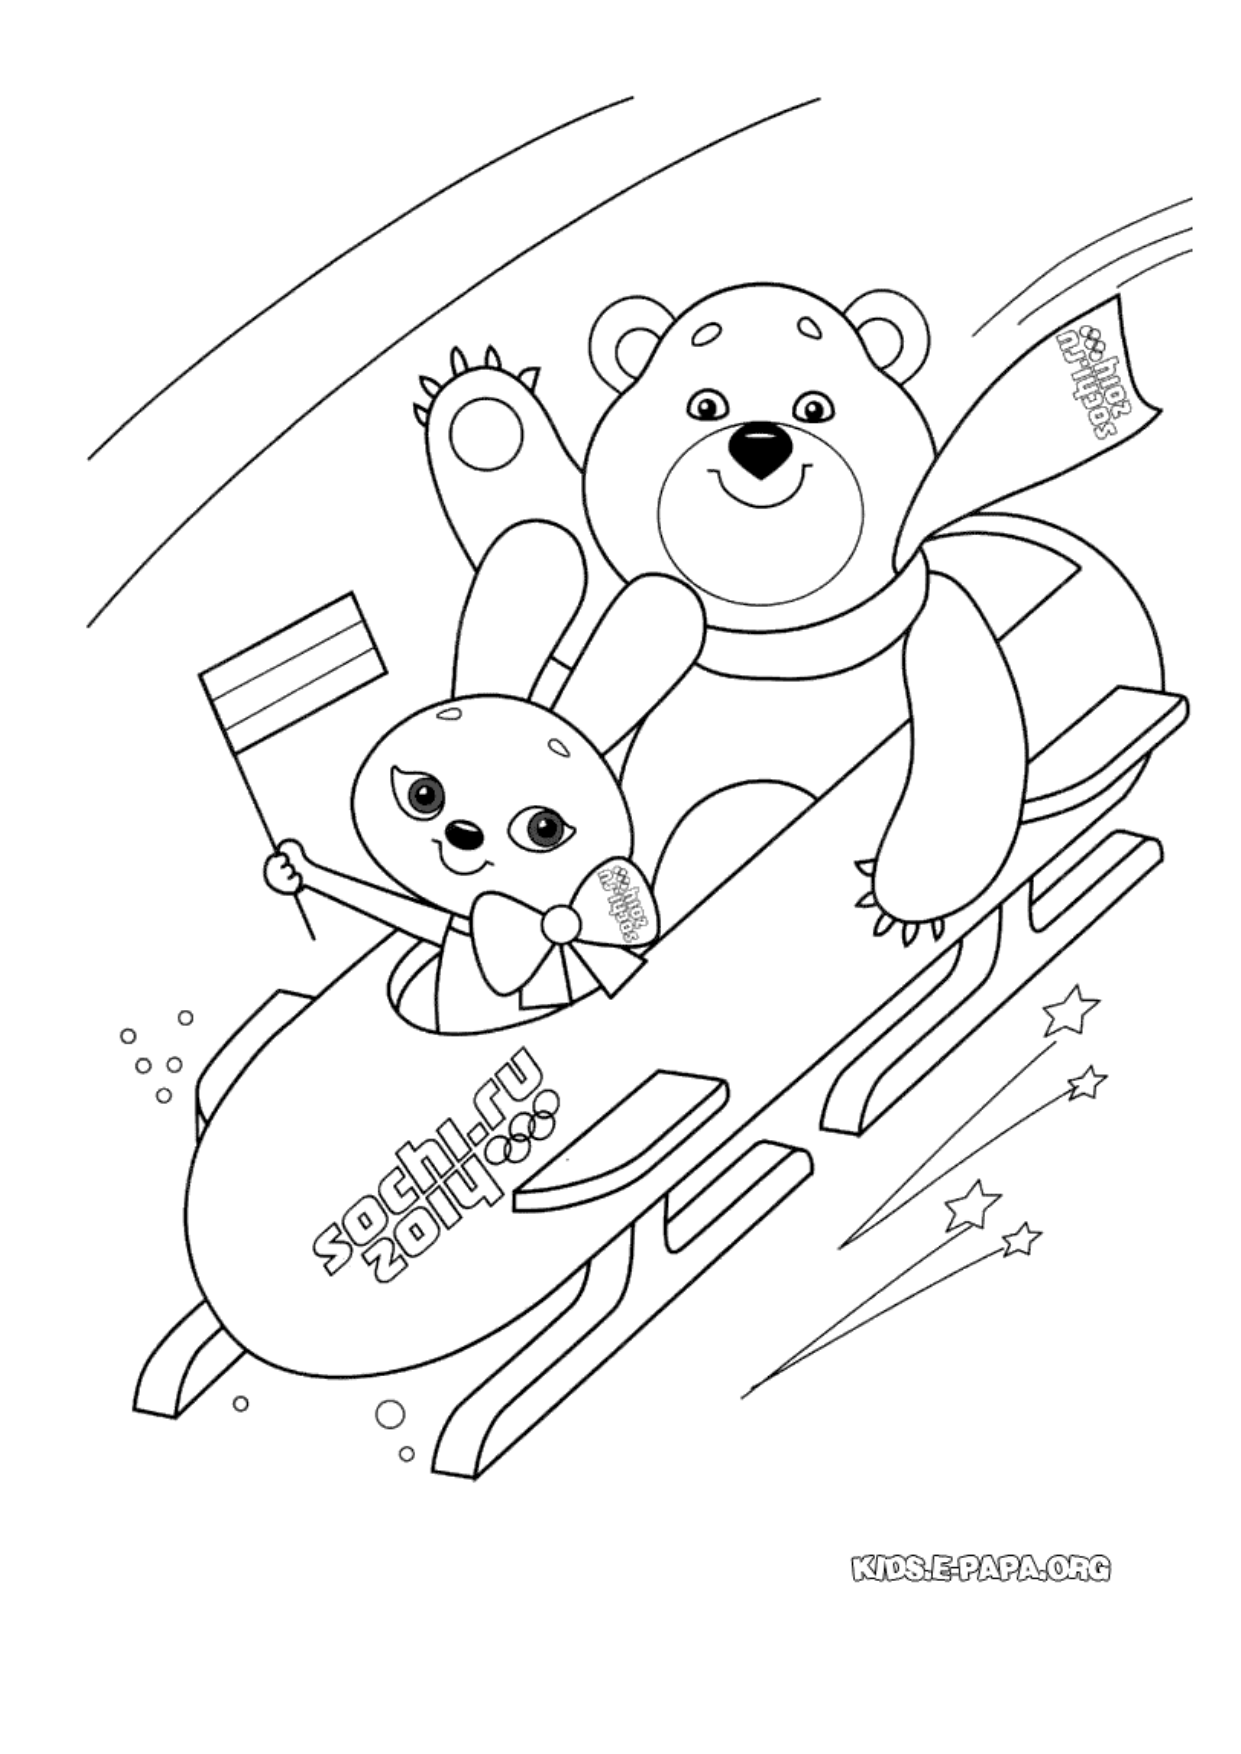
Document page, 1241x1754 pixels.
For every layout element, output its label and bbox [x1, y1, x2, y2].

picture [59, 59, 1205, 1636]
